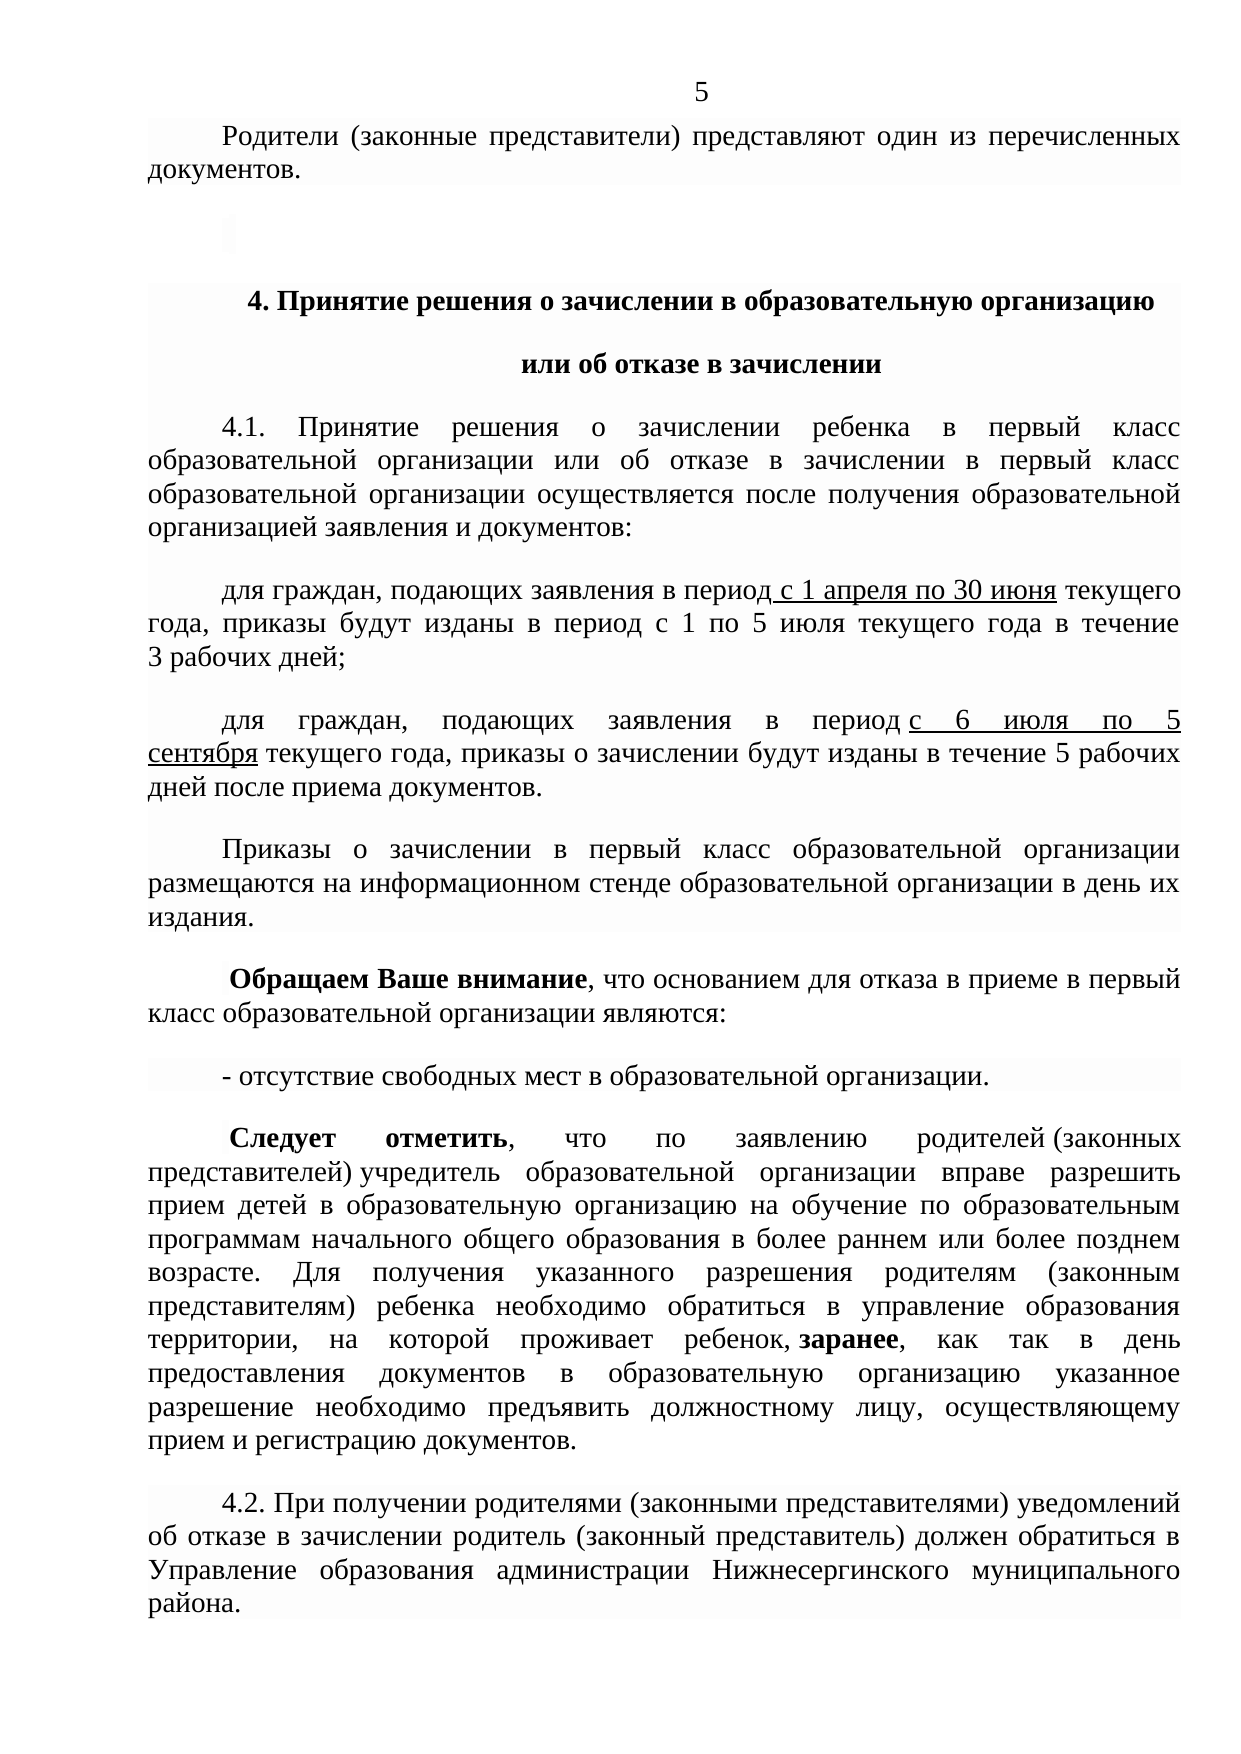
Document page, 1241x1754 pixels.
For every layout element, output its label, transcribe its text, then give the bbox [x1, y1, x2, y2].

text для граждан, подающих заявления в период с 1 апреля по 30 июня текущего года, приказы будут изданы в период с 1 по 5 июля текущего года в течение 3 рабочих дней; [148, 572, 1181, 673]
text 4.2. При получении родителями (законными представителями) уведомлений об отказе в зачислении родитель (законный представитель) должен обратиться в Управление образования администрации Нижнесергинского муниципального района. [148, 1485, 1181, 1619]
text 4.1. Принятие решения о зачислении ребенка в первый класс образовательной организации или об отказе в зачислении в первый класс образовательной организации осуществляется после получения образовательной организацией заявления и документов: [148, 409, 1181, 543]
text - отсутствие свободных мест в образовательной организации. [148, 1058, 1181, 1091]
text Следует отметить, что по заявлению родителей (законных представителей) учредитель образовательной организации вправе разрешить прием детей в образовательную организацию на обучение по образовательным программам начального общего образования в более раннем или более позднем возрасте. Для получения указанного разрешения родителям (законным представителям) ребенка необходимо обратиться в управление образования территории, на которой проживает ребенок, заранее, как так в день предоставления документов в образовательную организацию указанное разрешение необходимо предъявить должностному лицу, осуществляющему прием и регистрацию документов. [148, 1120, 1181, 1456]
text Обращаем Ваше внимание, что основанием для отказа в приеме в первый класс образовательной организации являются: [148, 961, 1181, 1028]
text для граждан, подающих заявления в период с 6 июля по 5 сентября текущего года, приказы о зачислении будут изданы в течение 5 рабочих дней после приема документов. [148, 702, 1181, 802]
text Родители (законные представители) представляют один из перечисленных документов. [148, 118, 1181, 185]
text 4. Принятие решения о зачислении в образовательную организацию [148, 283, 1181, 317]
text Приказы о зачислении в первый класс образовательной организации размещаются на информационном стенде образовательной организации в день их издания. [148, 832, 1181, 932]
text или об отказе в зачислении [148, 346, 1181, 379]
